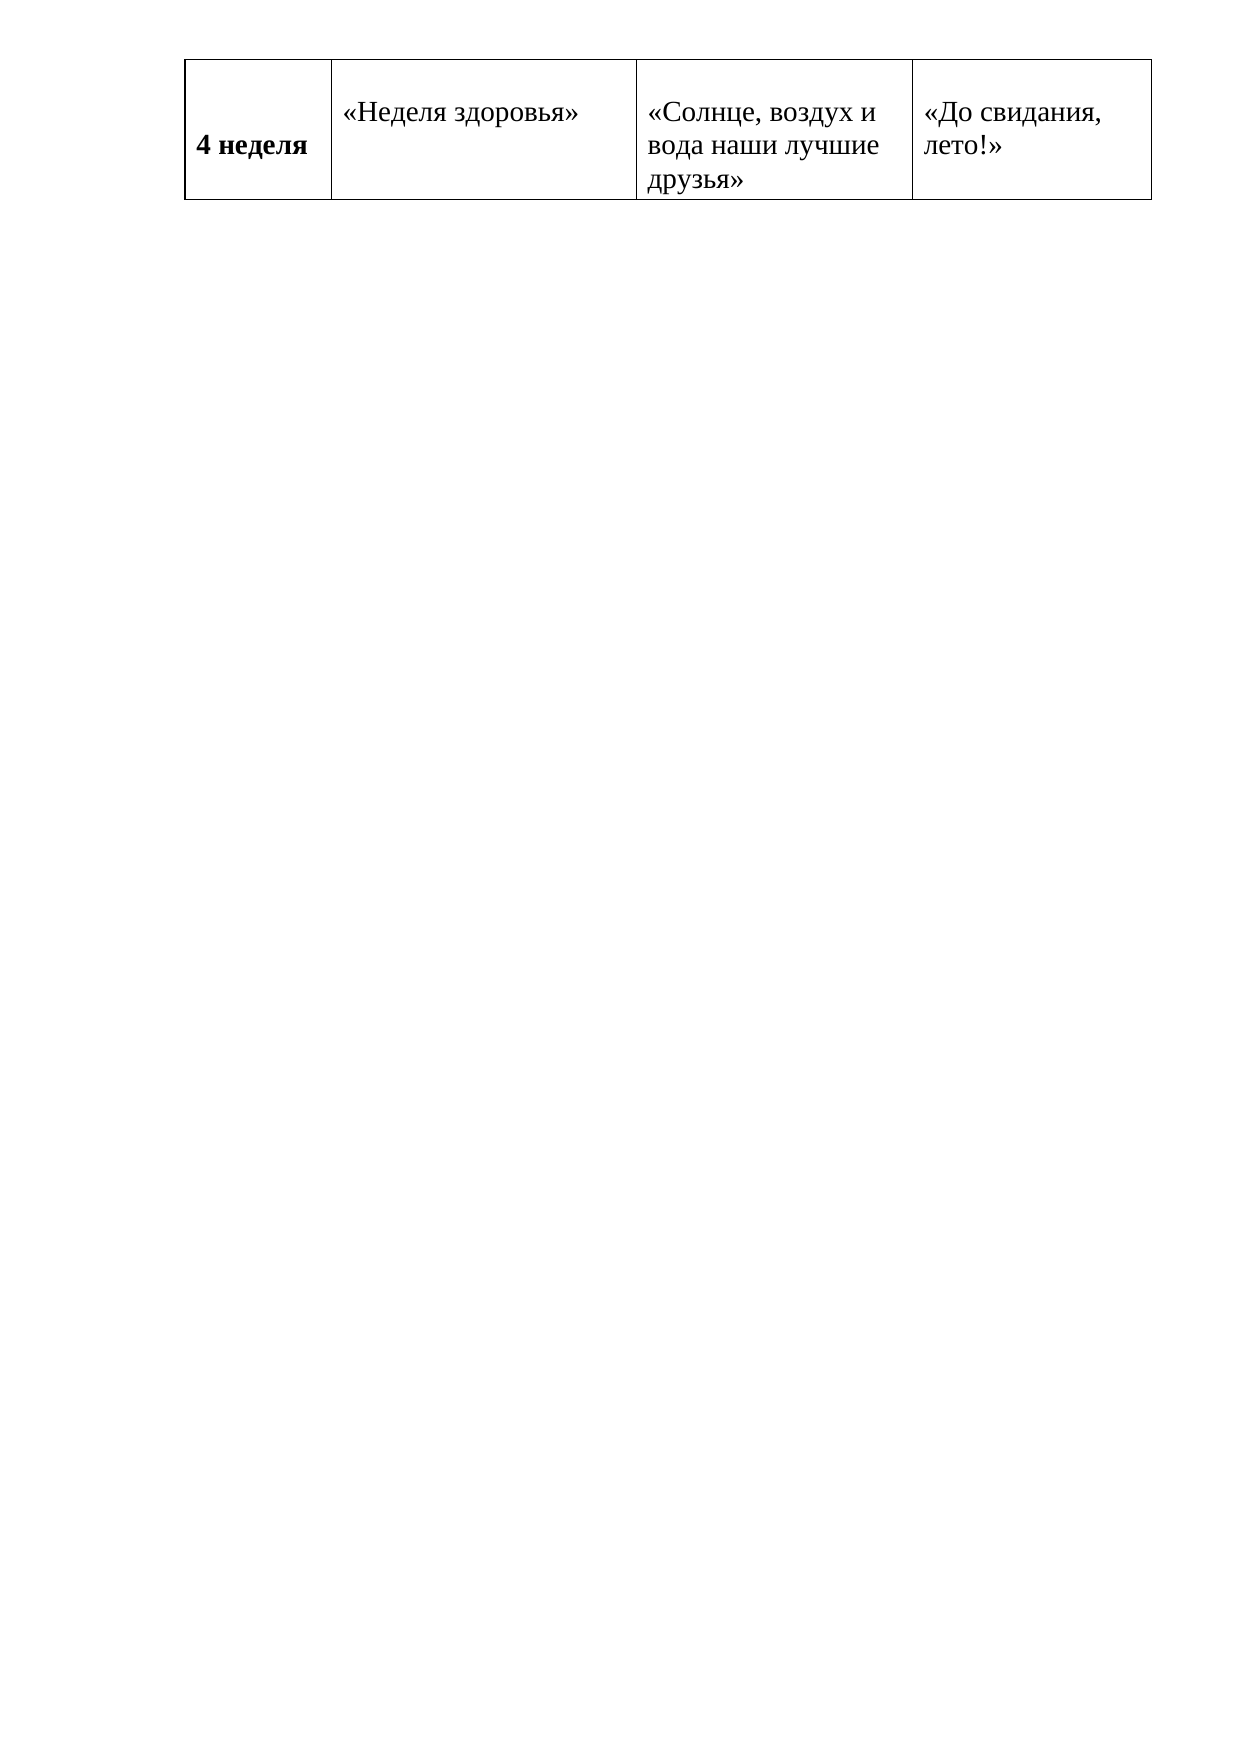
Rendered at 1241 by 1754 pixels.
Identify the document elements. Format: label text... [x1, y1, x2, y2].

table_cell «До свидания, лето!» [913, 60, 1151, 199]
table_cell «Неделя здоровья» [332, 60, 636, 199]
table_cell 4 неделя [186, 60, 331, 199]
table_cell «Солнце, воздух и вода наши лучшие друзья» [637, 60, 912, 199]
